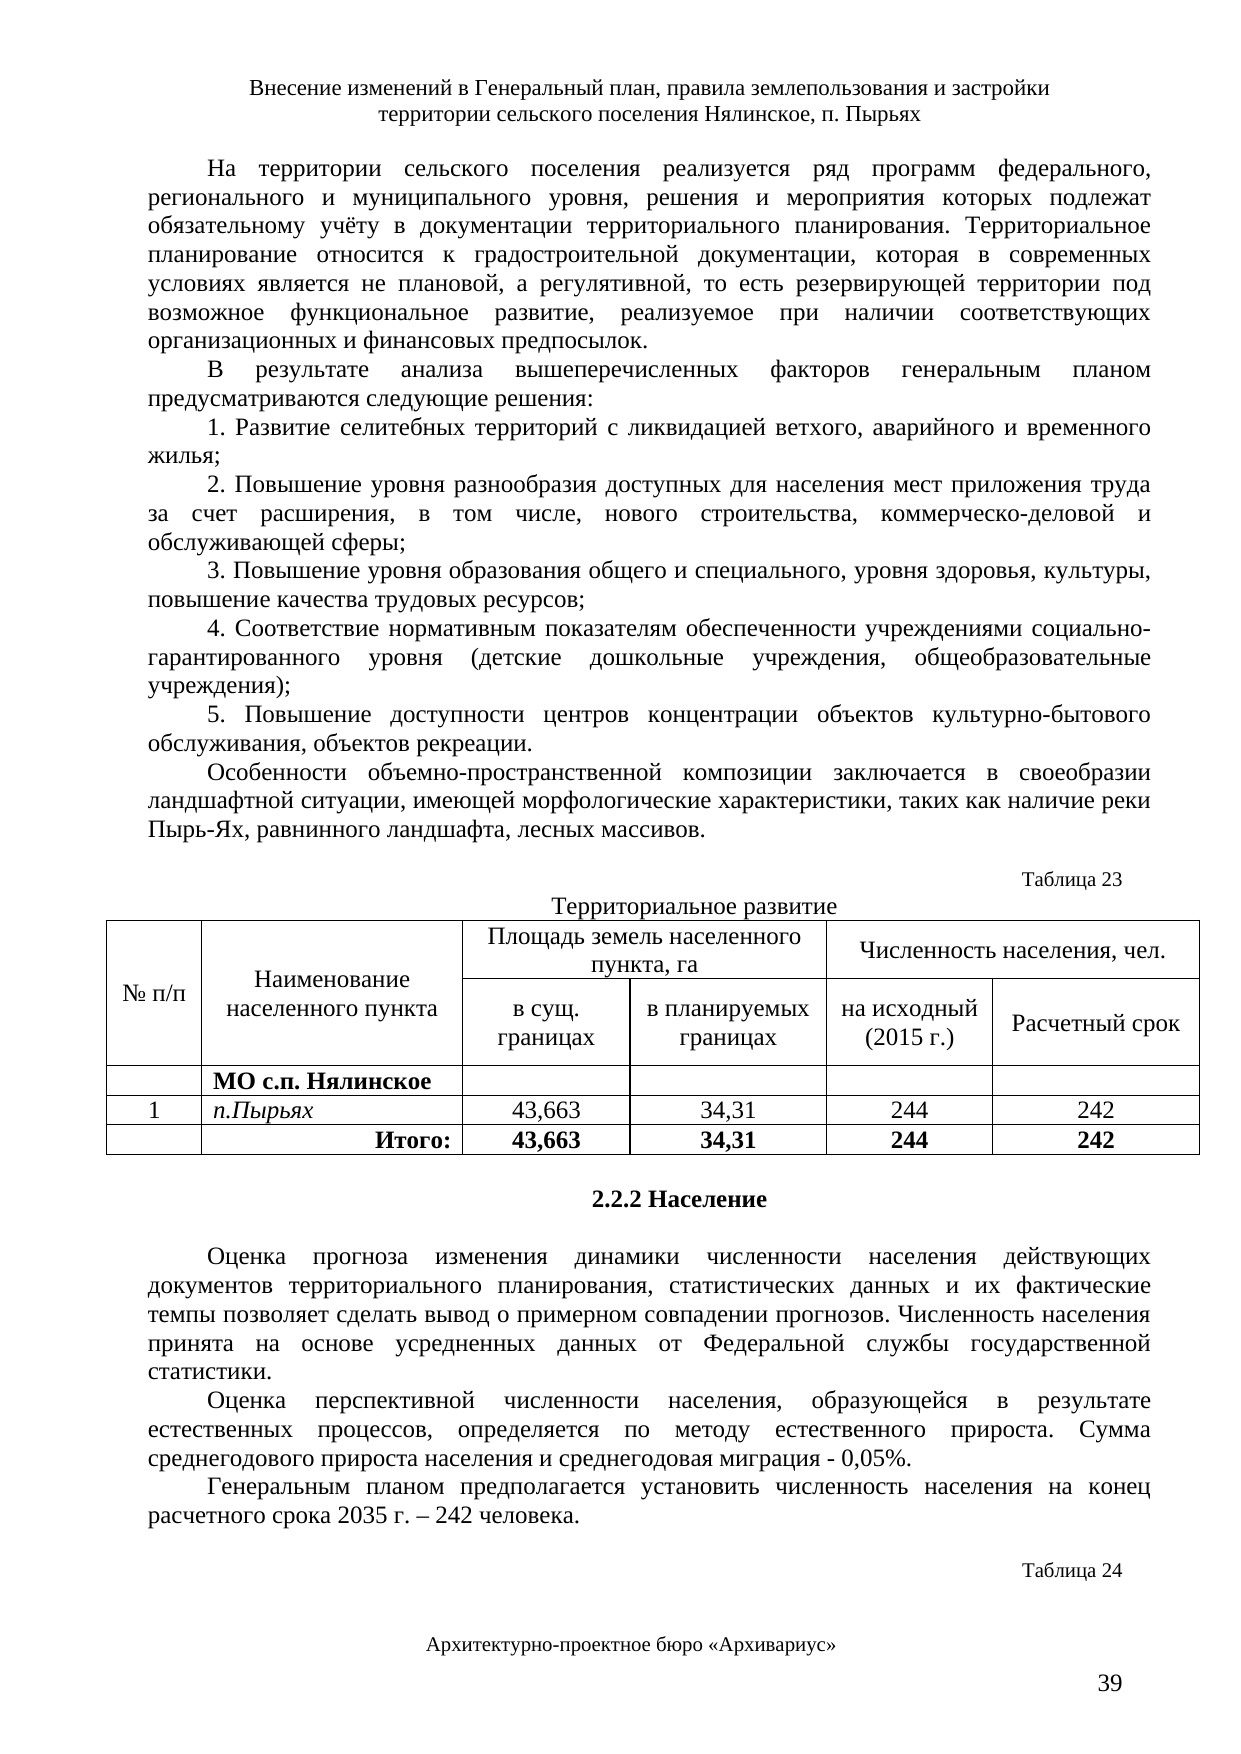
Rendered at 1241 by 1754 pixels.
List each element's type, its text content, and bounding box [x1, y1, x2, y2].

table_cell на исходный (2015 г.) [827, 979, 992, 1065]
text Территориальное развитие [177, 891, 1122, 920]
table_cell МО с.п. Нялинское [202, 1066, 462, 1094]
table_cell [631, 1066, 826, 1094]
text 2. Повышение уровня разнообразия доступных для населения мест приложения труда за счет расширения, в том числе, нового строительства, коммерческо-деловой и обслуживающей сферы; [148, 469, 1152, 555]
table_cell [107, 1066, 201, 1094]
table_cell 34,31 [631, 1096, 826, 1124]
table_cell Итого: [202, 1125, 462, 1154]
text 5. Повышение доступности центров концентрации объектов культурно-бытового обслуживания, объектов рекреации. [148, 699, 1152, 757]
table_header Численность населения, чел. [827, 921, 1199, 978]
table_cell 1 [107, 1096, 201, 1124]
table_header № п/п [107, 921, 201, 1065]
table_cell 242 [993, 1096, 1199, 1124]
text Генеральным планом предполагается установить численность населения на конец расчетного срока 2035 г. – 242 человека. [148, 1471, 1152, 1529]
text 1. Развитие селитебных территорий с ликвидацией ветхого, аварийного и временного жилья; [148, 412, 1152, 469]
text Оценка перспективной численности населения, образующейся в результате естественных процессов, определяется по методу естественного прироста. Сумма среднегодового прироста населения и среднегодовая миграция - 0,05%. [148, 1385, 1152, 1471]
text Особенности объемно-пространственной композиции заключается в своеобразии ландшафтной ситуации, имеющей морфологические характеристики, таких как наличие реки Пырь-Ях, равнинного ландшафта, лесных массивов. [148, 757, 1152, 843]
text Таблица 23 [148, 867, 1122, 891]
table_cell [827, 1066, 992, 1094]
table_cell 244 [827, 1096, 992, 1124]
table_cell Расчетный срок [993, 979, 1199, 1065]
table_cell 34,31 [631, 1125, 826, 1154]
table_header Наименование населенного пункта [202, 921, 462, 1065]
table_cell в сущ. границах [463, 979, 629, 1065]
table_cell 244 [827, 1125, 992, 1154]
text В результате анализа вышеперечисленных факторов генеральным планом предусматриваются следующие решения: [148, 354, 1152, 412]
text 4. Соответствие нормативным показателям обеспеченности учреждениями социально-гарантированного уровня (детские дошкольные учреждения, общеобразовательные учреждения); [148, 613, 1152, 699]
text Таблица 24 [148, 1558, 1122, 1582]
text 2.2.2 Население [148, 1184, 1152, 1213]
table_cell в планируемых границах [631, 979, 826, 1065]
table_cell [993, 1066, 1199, 1094]
table_cell 43,663 [463, 1096, 629, 1124]
text 3. Повышение уровня образования общего и специального, уровня здоровья, культуры, повышение качества трудовых ресурсов; [148, 555, 1152, 613]
table_header Площадь земель населенного пункта, га [463, 921, 826, 978]
table_cell [463, 1066, 629, 1094]
table_cell 43,663 [463, 1125, 629, 1154]
text Оценка прогноза изменения динамики численности населения действующих документов территориального планирования, статистических данных и их фактические темпы позволяет сделать вывод о примерном совпадении прогнозов. Численность населения принята на основе усредненных данных от Федеральной службы государственной статистики. [148, 1241, 1152, 1385]
table_cell п.Пырьях [202, 1096, 462, 1124]
text На территории сельского поселения реализуется ряд программ федерального, регионального и муниципального уровня, решения и мероприятия которых подлежат обязательному учёту в документации территориального планирования. Территориальное планирование относится к градостроительной документации, которая в современных условиях является не плановой, а регулятивной, то есть резервирующей территории под возможное функциональное развитие, реализуемое при наличии соответствующих организационных и финансовых предпосылок. [148, 153, 1152, 354]
table_cell [107, 1125, 201, 1154]
table_cell 242 [993, 1125, 1199, 1154]
